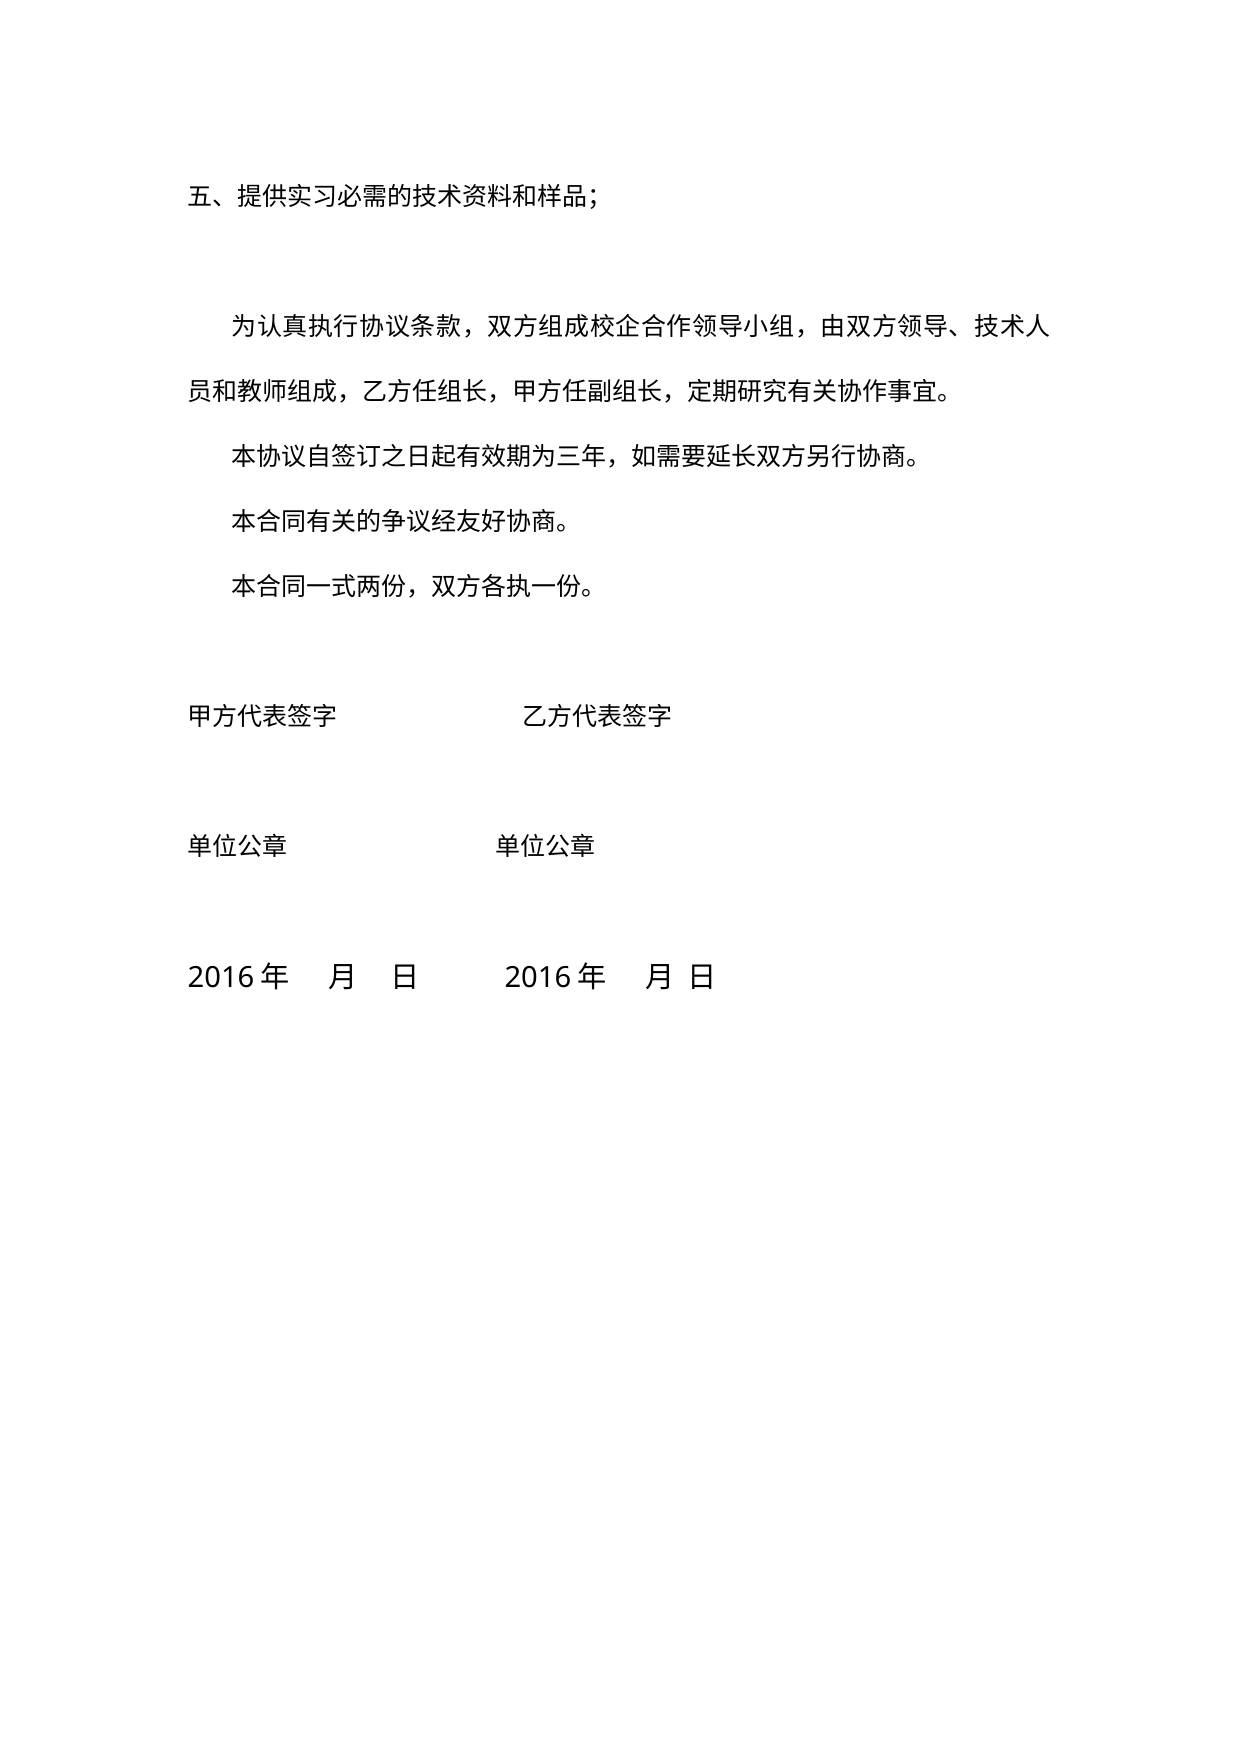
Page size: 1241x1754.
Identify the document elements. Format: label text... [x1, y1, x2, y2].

text 单位公章 单位公章 [187, 812, 1053, 877]
text 本合同有关的争议经友好协商。 [187, 487, 1053, 552]
text 本协议自签订之日起有效期为三年，如需要延长双方另行协商。 [187, 422, 1053, 487]
text 甲方代表签字 乙方代表签字 [187, 682, 1053, 747]
text 2016年 月 日 2016年 月 日 [187, 942, 1053, 1007]
text 五、提供实习必需的技术资料和样品； [187, 162, 1053, 227]
text 本合同一式两份，双方各执一份。 [187, 552, 1053, 617]
text 为认真执行协议条款，双方组成校企合作领导小组，由双方领导、技术人员和教师组成，乙方任组长，甲方任副组长，定期研究有关协作事宜。 [187, 292, 1053, 422]
